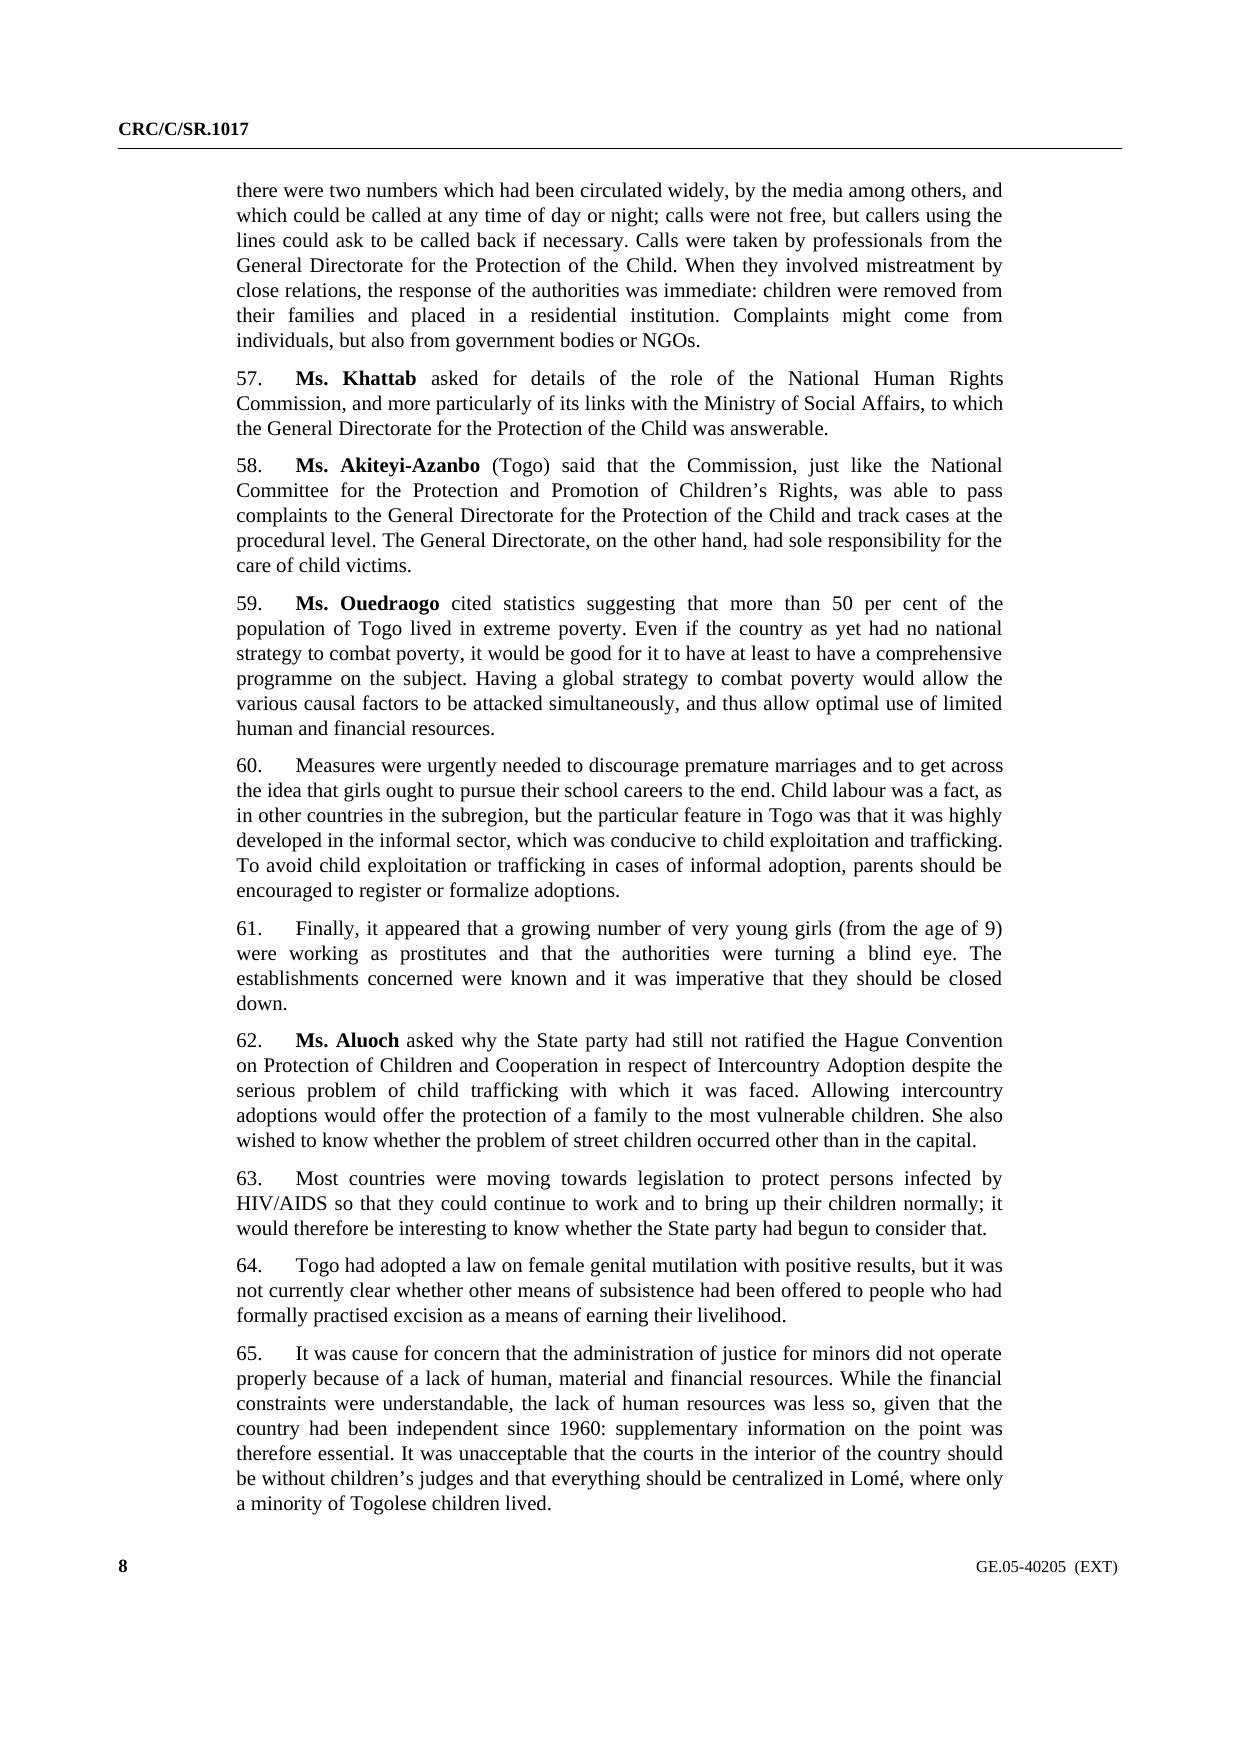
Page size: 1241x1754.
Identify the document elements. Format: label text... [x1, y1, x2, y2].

text 64. had adopted a law on female genital mutilation with positive results, but it was not currently clear whether other means of subsistence had been offered to people who had formally practised excision as a means of earning their livelihood. [236, 1252, 1004, 1327]
text 61. Finally, it appeared that a growing number of very young girls (from the age of 9) were working as prostitutes and that the authorities were turning a blind eye. The establishments concerned were known and it was imperative that they should be closed down. [236, 915, 1004, 1015]
text 57. Ms. Khattab asked for details of the role of the National Human Rights Commission, and more particularly of its links with the Ministry of Social Affairs, to which the General Directorate for the Protection of the Child was answerable. [236, 365, 1004, 440]
text 62. Ms. Aluoch asked why the State party had still not ratified the Hague Convention on Protection of Children and Cooperation in respect of Intercountry Adoption despite the serious problem of child trafficking with which it was faced. Allowing intercountry adoptions would offer the protection of a family to the most vulnerable children. She also wished to know whether the problem of street children occurred other than in the capital. [236, 1027, 1004, 1152]
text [236, 177, 1004, 352]
text 58. Ms. Akiteyi-Azanbo () said that the Commission, just like the National Committee for the Protection and Promotion of Children’s Rights, was able to pass complaints to the General Directorate for the Protection of the Child and track cases at the procedural level. The General Directorate, on the other hand, had sole responsibility for the care of child victims. [236, 452, 1004, 577]
text 60. Measures were urgently needed to discourage premature marriages and to get across the idea that girls ought to pursue their school careers to the end. Child labour was a fact, as in other countries in the subregion, but the particular feature in was that it was highly developed in the informal sector, which was conducive to child exploitation and trafficking. To avoid child exploitation or trafficking in cases of informal adoption, parents should be encouraged to register or formalize adoptions. [236, 752, 1004, 902]
text 63. Most countries were moving towards legislation to protect persons infected by HIV/AIDS so that they could continue to work and to bring up their children normally; it would therefore be interesting to know whether the State party had begun to consider that. [236, 1165, 1004, 1240]
text 65. It was cause for concern that the administration of justice for minors did not operate properly because of a lack of human, material and financial resources. While the financial constraints were understandable, the lack of human resources was less so, given that the country had been independent since 1960: supplementary information on the point was therefore essential. It was unacceptable that the courts in the interior of the country should be without children’s judges and that everything should be centralized in Lomé, where only a minority of Togolese children lived. [236, 1340, 1004, 1515]
text 59. Ms. Ouedraogo cited statistics suggesting that more than 50 per cent of the population of lived in extreme poverty. Even if the country as yet had no national strategy to combat poverty, it would be good for it to have at least to have a comprehensive programme on the subject. Having a global strategy to combat poverty would allow the various causal factors to be attacked simultaneously, and thus allow optimal use of limited human and financial resources. [236, 590, 1004, 740]
